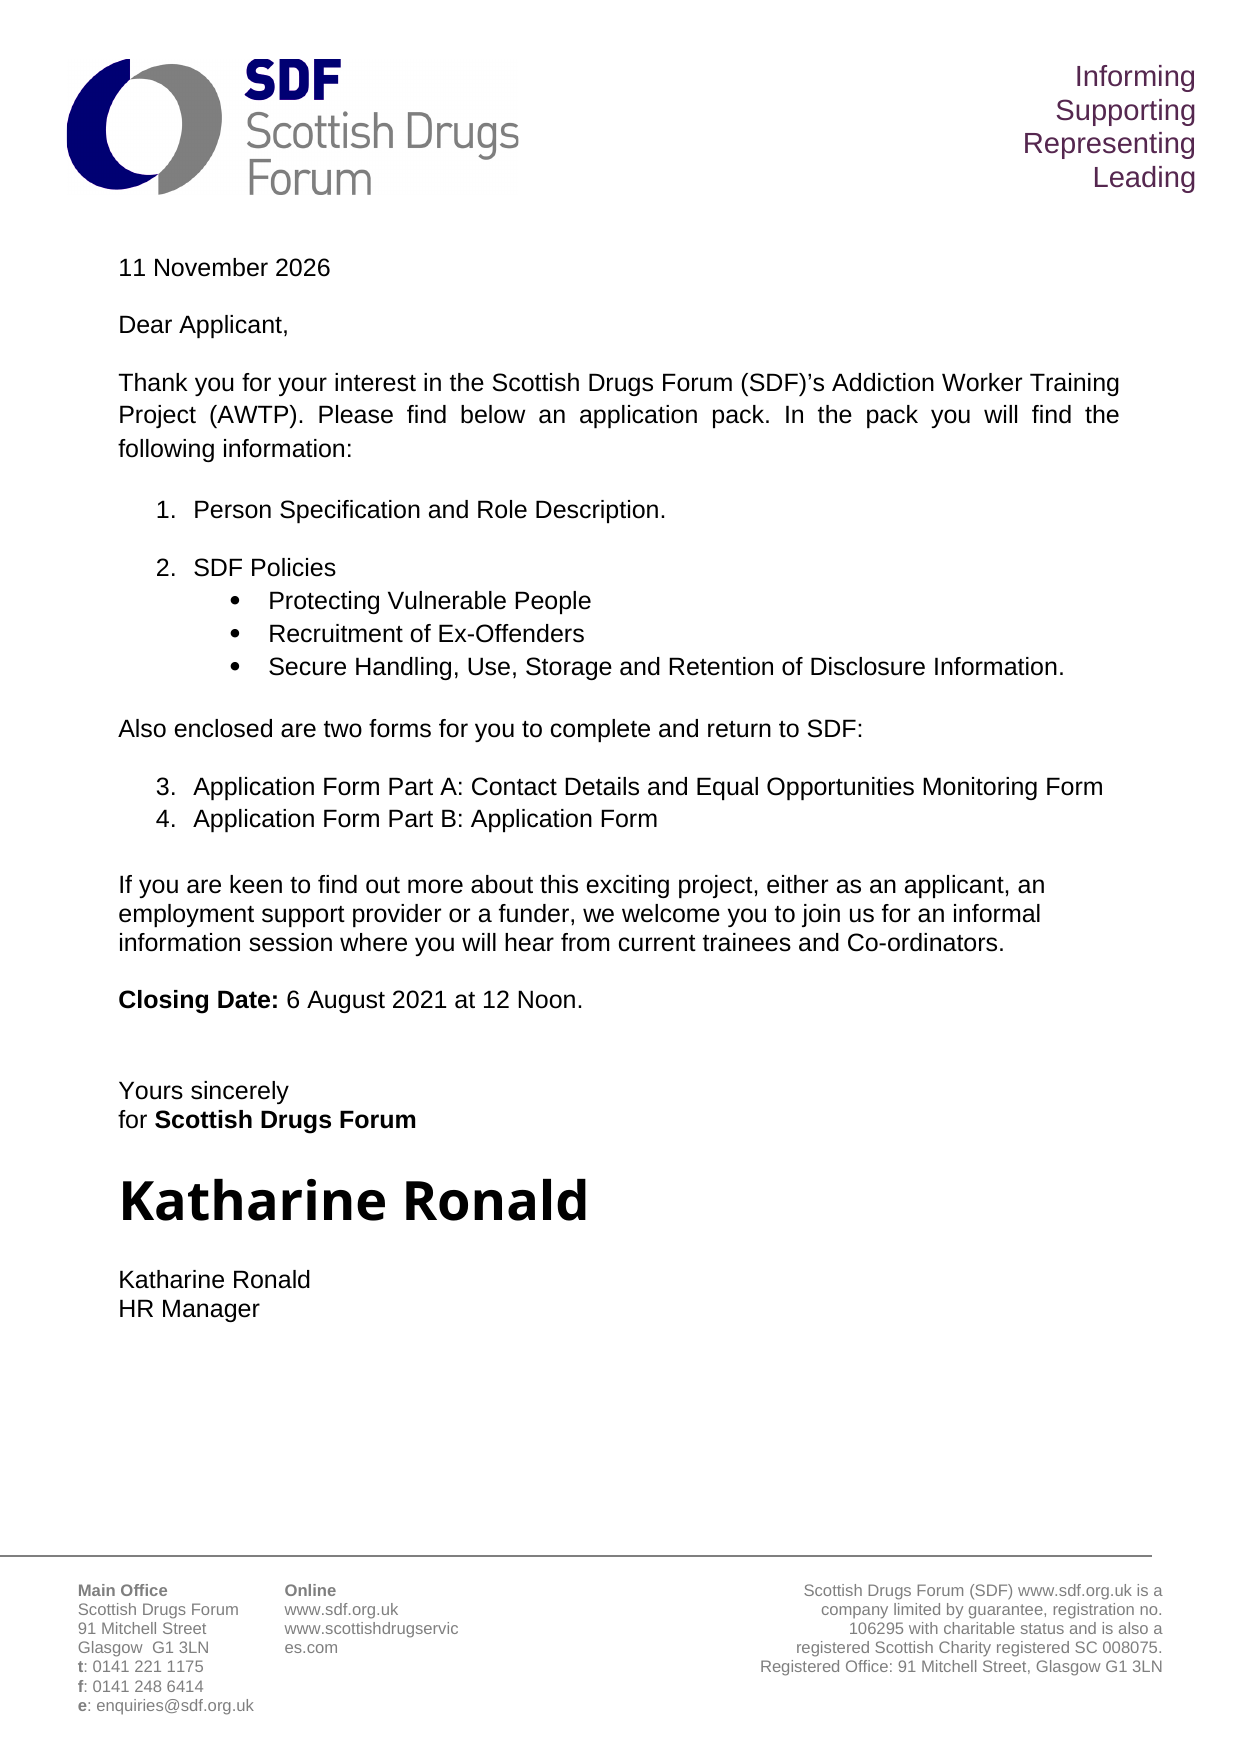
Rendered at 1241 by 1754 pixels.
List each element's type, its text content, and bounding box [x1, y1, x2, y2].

list Recruitment of Ex-Offenders [231, 619, 1122, 648]
list Protecting Vulnerable People [231, 586, 1122, 615]
text If you are keen to find out more about this exciting project, either as an applicant, an employment support provider or a funder, we welcome you to join us for an informal information session where you will hear from current trainees and Co-ordinators. [118, 871, 1122, 957]
text Also enclosed are two forms for you to complete and return to SDF: [118, 714, 1122, 743]
list Person Specification and Role Description. [156, 495, 1122, 524]
list Secure Handling, Use, Storage and Retention of Disclosure Information. [231, 652, 1122, 681]
text for Scottish Drugs Forum [118, 1105, 1122, 1133]
text Yours sincerely [118, 1076, 1122, 1105]
list Application Form Part A: Contact Details and Equal Opportunities Monitoring Form [156, 771, 1122, 800]
text Dear Applicant, [118, 310, 1122, 339]
picture [66, 59, 519, 195]
text Katharine Ronald [118, 1162, 1122, 1236]
text 21 July 2021 [118, 252, 1122, 281]
text Thank you for your interest in the Scottish Drugs Forum (SDF)’s Addiction Worker Training Project (AWTP). Please find below an application pack. In the pack you will find the following information: [118, 367, 1122, 462]
list SDF Policies [156, 553, 1122, 582]
text Closing Date: 6 August 2021 at 12 Noon. [118, 986, 1122, 1014]
text HR Manager [118, 1293, 1122, 1322]
list Application Form Part B: Application Form [156, 804, 1122, 833]
